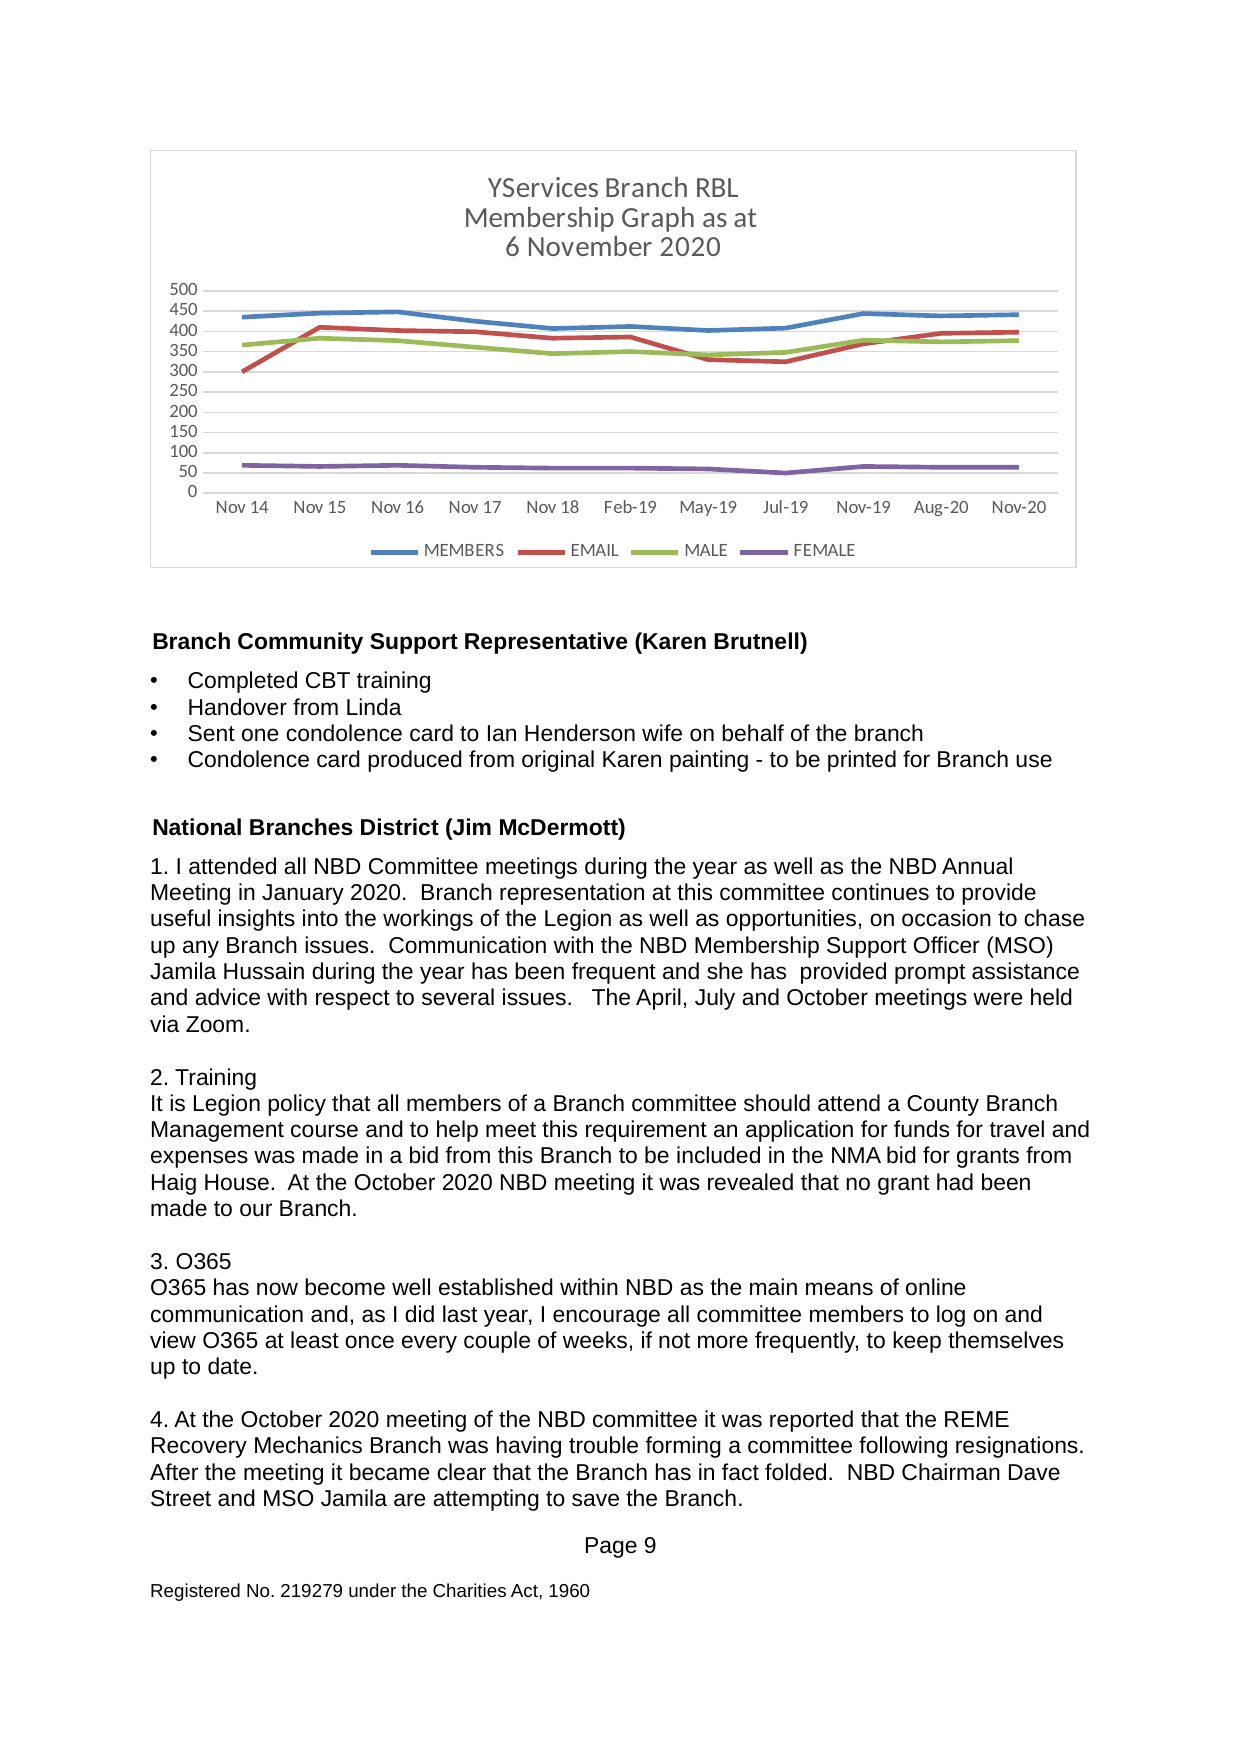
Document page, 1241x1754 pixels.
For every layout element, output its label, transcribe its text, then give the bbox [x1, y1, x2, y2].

text 2. Training [150, 1063, 1090, 1090]
list Condolence card produced from original Karen painting - to be printed for Branch use [150, 746, 1090, 772]
list Branch Community Support Representative (Karen Brutnell) [77, 628, 1090, 654]
list Sent one condolence card to Ian Henderson wife on behalf of the branch [150, 720, 1090, 746]
text 1. I attended all NBD Committee meetings during the year as well as the NBD Annual Meeting in January 2020. Branch representation at this committee continues to provide useful insights into the workings of the Legion as well as opportunities, on occasion to chase up any Branch issues. Communication with the NBD Membership Support Officer (MSO) Jamila Hussain during the year has been frequent and she has provided prompt assistance and advice with respect to several issues. The April, July and October meetings were held via Zoom. [150, 853, 1090, 1037]
list Handover from Linda [150, 693, 1090, 720]
list National Branches District (Jim McDermott) [77, 814, 1090, 840]
list Completed CBT training [150, 667, 1090, 693]
text O365 has now become well established within NBD as the main means of online communication and, as I did last year, I encourage all committee members to log on and view O365 at least once every couple of weeks, if not more frequently, to keep themselves up to date. [150, 1274, 1090, 1380]
text It is Legion policy that all members of a Branch committee should attend a County Branch Management course and to help meet this requirement an application for funds for travel and expenses was made in a bid from this Branch to be included in the NMA bid for grants from Haig House. At the October 2020 NBD meeting it was revealed that no grant had been made to our Branch. [150, 1090, 1090, 1222]
text 3. O365 [150, 1248, 1090, 1274]
text 4. At the October 2020 meeting of the NBD committee it was reported that the REME Recovery Mechanics Branch was having trouble forming a committee following resignations. After the meeting it became clear that the Branch has in fact folded. NBD Chairman Dave Street and MSO Jamila are attempting to save the Branch. [150, 1406, 1090, 1511]
